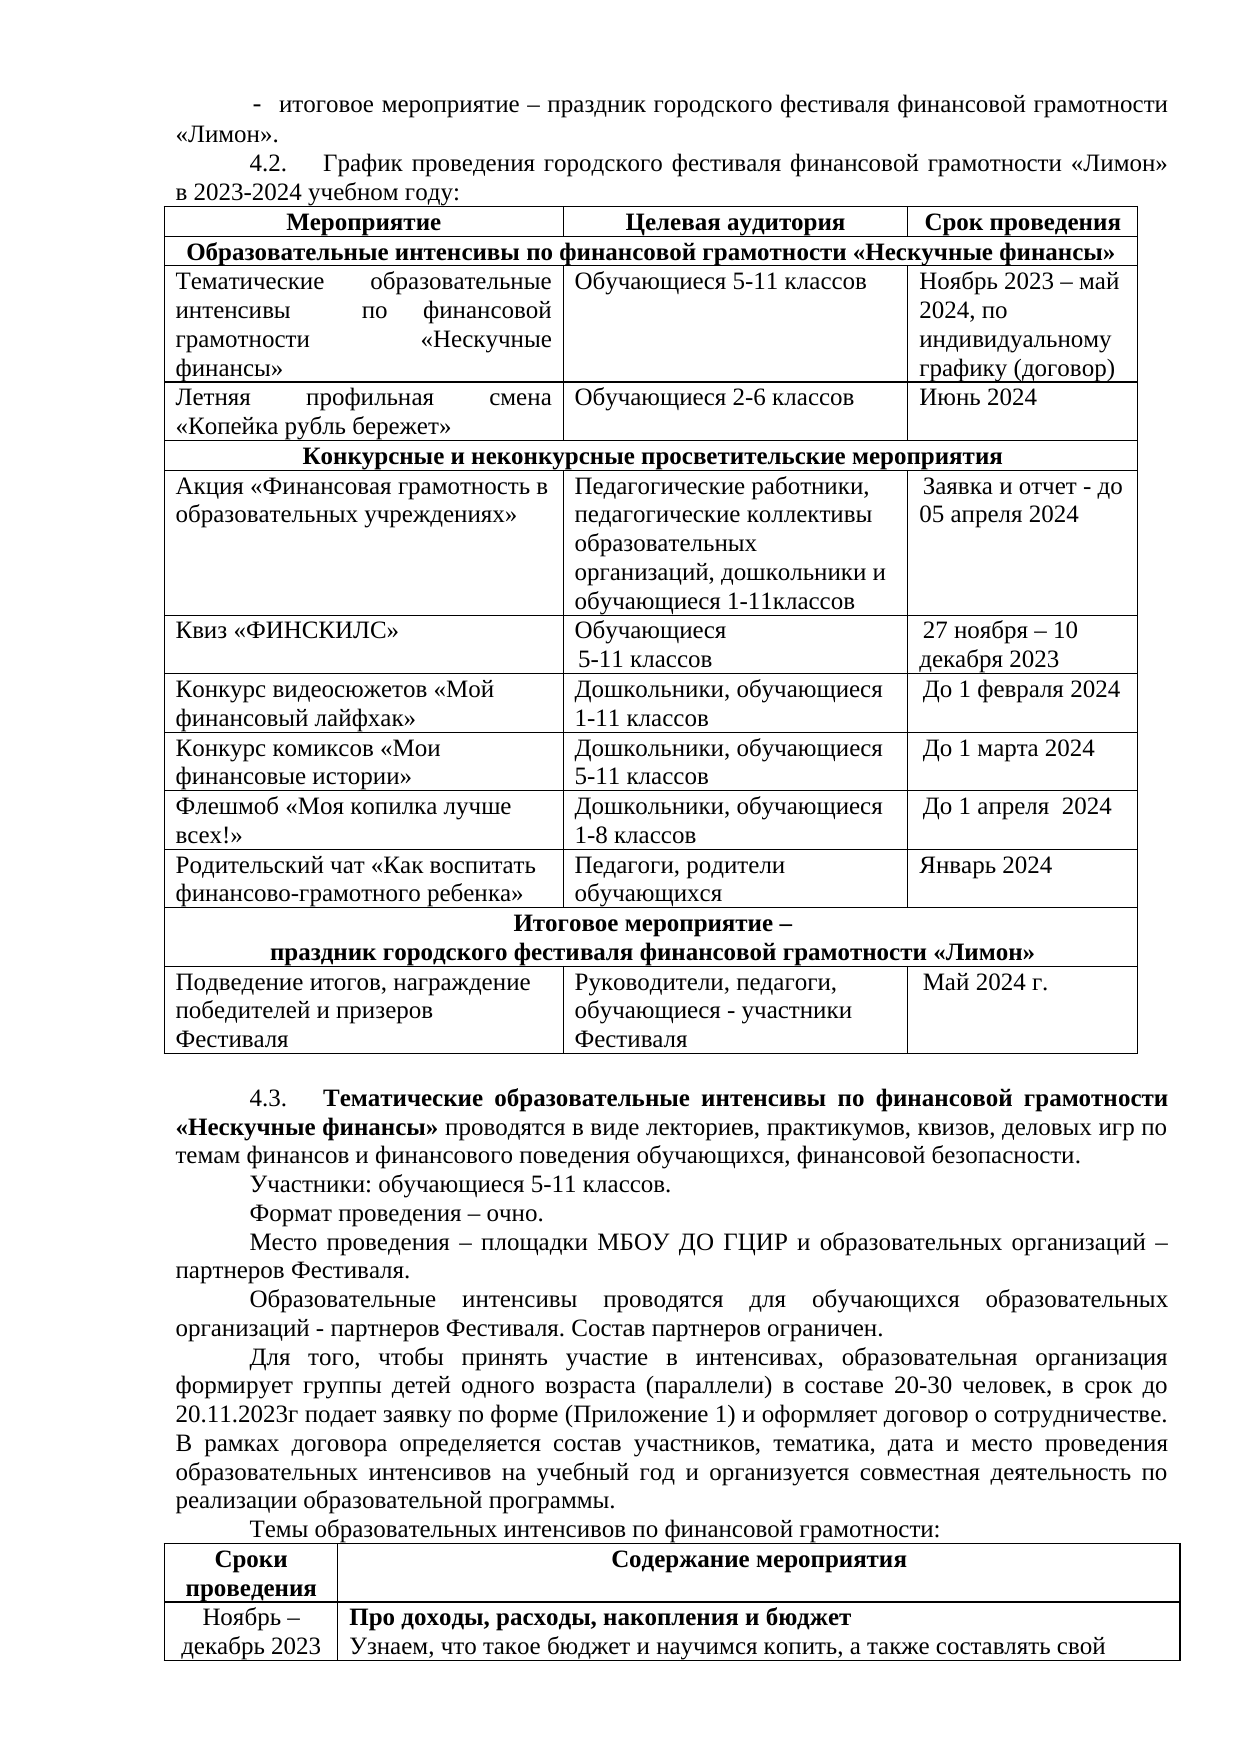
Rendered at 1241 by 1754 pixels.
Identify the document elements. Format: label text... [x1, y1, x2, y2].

table_cell Июнь 2024 [908, 383, 1137, 440]
table_cell Тематические образовательные интенсивы по финансовой грамотности «Нескучные финансы» [165, 266, 563, 381]
table_header Мероприятие [165, 207, 563, 236]
table_cell Квиз «ФИНСКИЛС» [165, 616, 563, 673]
table_cell Январь 2024 [908, 850, 1137, 907]
table_cell Образовательные интенсивы по финансовой грамотности «Нескучные финансы» [165, 237, 1137, 265]
table_cell Акция «Финансовая грамотность в образовательных учреждениях» [165, 471, 563, 614]
table_cell До 1 марта 2024 [908, 733, 1137, 790]
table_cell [165, 1603, 337, 1660]
table_cell Обучающиеся 2-6 классов [564, 383, 907, 440]
table_cell Конкурсные и неконкурсные просветительские мероприятия [165, 441, 1137, 470]
table_cell Родительский чат «Как воспитать финансово-грамотного ребенка» [165, 850, 563, 907]
table_cell До 1 апреля 2024 [908, 791, 1137, 849]
table_header Сроки проведения [165, 1544, 337, 1601]
table_cell Дошкольники, обучающиеся 1-11 классов [564, 674, 907, 732]
list Для того, чтобы принять участие в интенсивах, образовательная организация формирует группы детей одного возраста (параллели) в составе 20-30 человек, в срок до 20.11.2023г подает заявку по форме (Приложение 1) и оформляет договор о сотрудничестве. В рамках договора определяется состав участников, тематика, дата и место проведения образовательных интенсивов на учебный год и организуется совместная деятельность по реализации образовательной программы. [175, 1342, 1169, 1514]
list График проведения городского фестиваля финансовой грамотности «Лимон» в 2023-2024 учебном году: [175, 148, 1169, 206]
table_cell Конкурс комиксов «Мои финансовые истории» [165, 733, 563, 790]
table_cell Итоговое мероприятие – праздник городского фестиваля финансовой грамотности «Лимон» [165, 908, 1137, 966]
table_cell Флешмоб «Моя копилка лучше всех!» [165, 791, 563, 849]
table_header Содержание мероприятия [338, 1544, 1179, 1601]
table_header Целевая аудитория [564, 207, 907, 236]
table_cell Педагогические работники, педагогические коллективы образовательных организаций, дошкольники и обучающиеся 1-11классов [564, 471, 907, 614]
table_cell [338, 1603, 1179, 1660]
list Темы образовательных интенсивов по финансовой грамотности: [175, 1514, 1169, 1543]
table_cell Подведение итогов, награждение победителей и призеров Фестиваля [165, 967, 563, 1053]
table_cell Май 2024 г. [908, 967, 1137, 1053]
table_cell Летняя профильная смена «Копейка рубль бережет» [165, 383, 563, 440]
table_cell Дошкольники, обучающиеся 5-11 классов [564, 733, 907, 790]
table_cell Конкурс видеосюжетов «Мой финансовый лайфхак» [165, 674, 563, 732]
table_cell 27 ноября – 10 декабря 2023 [908, 616, 1137, 673]
list Участники: обучающиеся 5-11 классов. [249, 1169, 1169, 1198]
list Тематические образовательные интенсивы по финансовой грамотности «Нескучные финансы» проводятся в виде лекториев, практикумов, квизов, деловых игр по темам финансов и финансового поведения обучающихся, финансовой безопасности. [175, 1083, 1169, 1169]
table_cell Дошкольники, обучающиеся 1-8 классов [564, 791, 907, 849]
table_cell Заявка и отчет - до 05 апреля 2024 [908, 471, 1137, 614]
table_cell Руководители, педагоги, обучающиеся - участники Фестиваля [564, 967, 907, 1053]
list Место проведения – площадки МБОУ ДО ГЦИР и образовательных организаций – партнеров Фестиваля. [175, 1227, 1169, 1284]
table_header Срок проведения [908, 207, 1137, 236]
table_cell Ноябрь 2023 – май 2024, по индивидуальному графику (договор) [908, 266, 1137, 381]
table_cell Педагоги, родители обучающихся [564, 850, 907, 907]
table_cell Обучающиеся 5-11 классов [564, 266, 907, 381]
table_cell До 1 февраля 2024 [908, 674, 1137, 732]
list Образовательные интенсивы проводятся для обучающихся образовательных организаций - партнеров Фестиваля. Состав партнеров ограничен. [175, 1284, 1169, 1342]
table_cell Обучающиеся 5-11 классов [564, 616, 907, 673]
list итоговое мероприятие – праздник городского фестиваля финансовой грамотности «Лимон». [175, 89, 1169, 148]
list Формат проведения – очно. [249, 1198, 1169, 1227]
